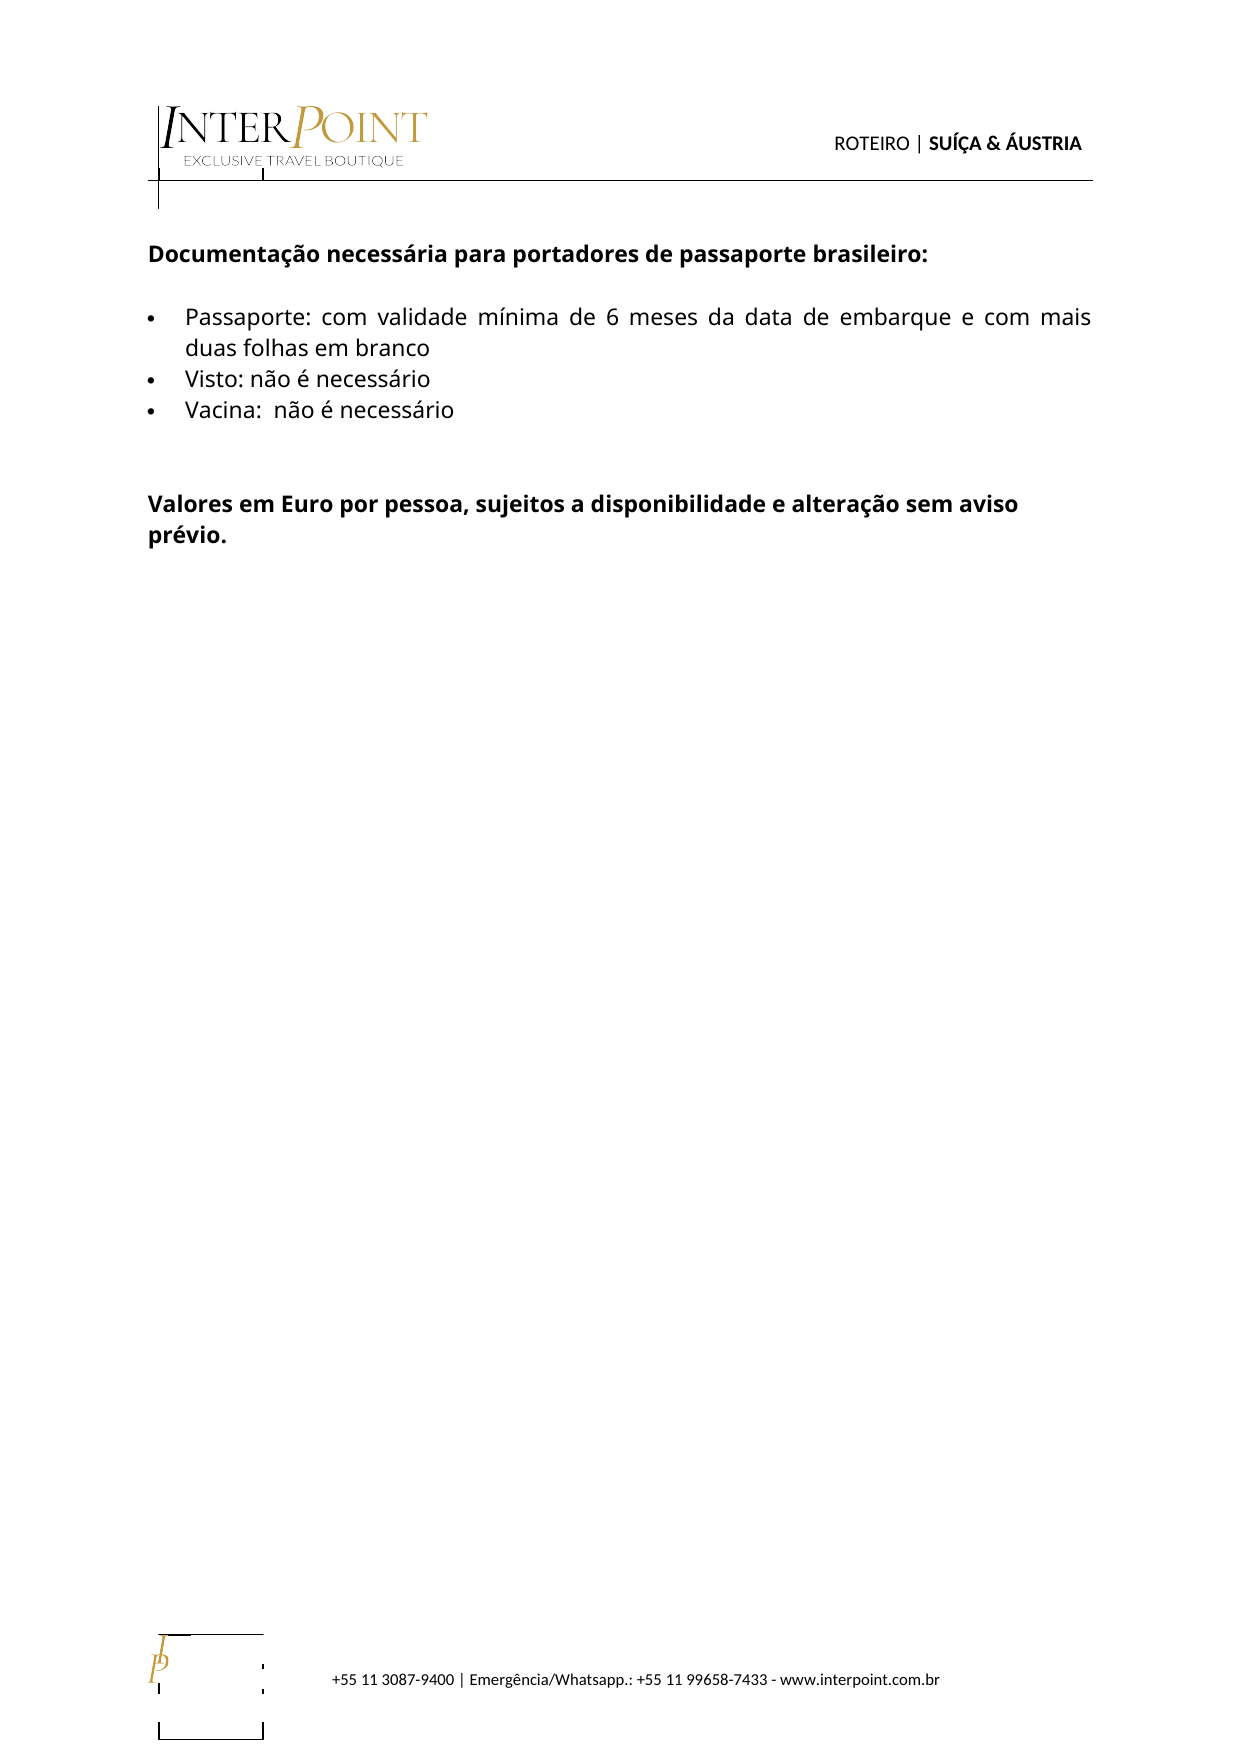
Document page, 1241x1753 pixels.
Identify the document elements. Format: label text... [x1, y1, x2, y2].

picture [159, 106, 428, 168]
list Visto: não é necessário [148, 363, 1092, 394]
picture [147, 1635, 169, 1683]
text Valores em Euro por pessoa, sujeitos a disponibilidade e alteração sem aviso prévio. [148, 488, 1092, 551]
list Vacina: não é necessário [148, 394, 1092, 426]
list Passaporte: com validade mínima de 6 meses da data de embarque e com mais duas folhas em branco [148, 301, 1092, 363]
text Documentação necessária para portadores de passaporte brasileiro: [148, 238, 1092, 269]
